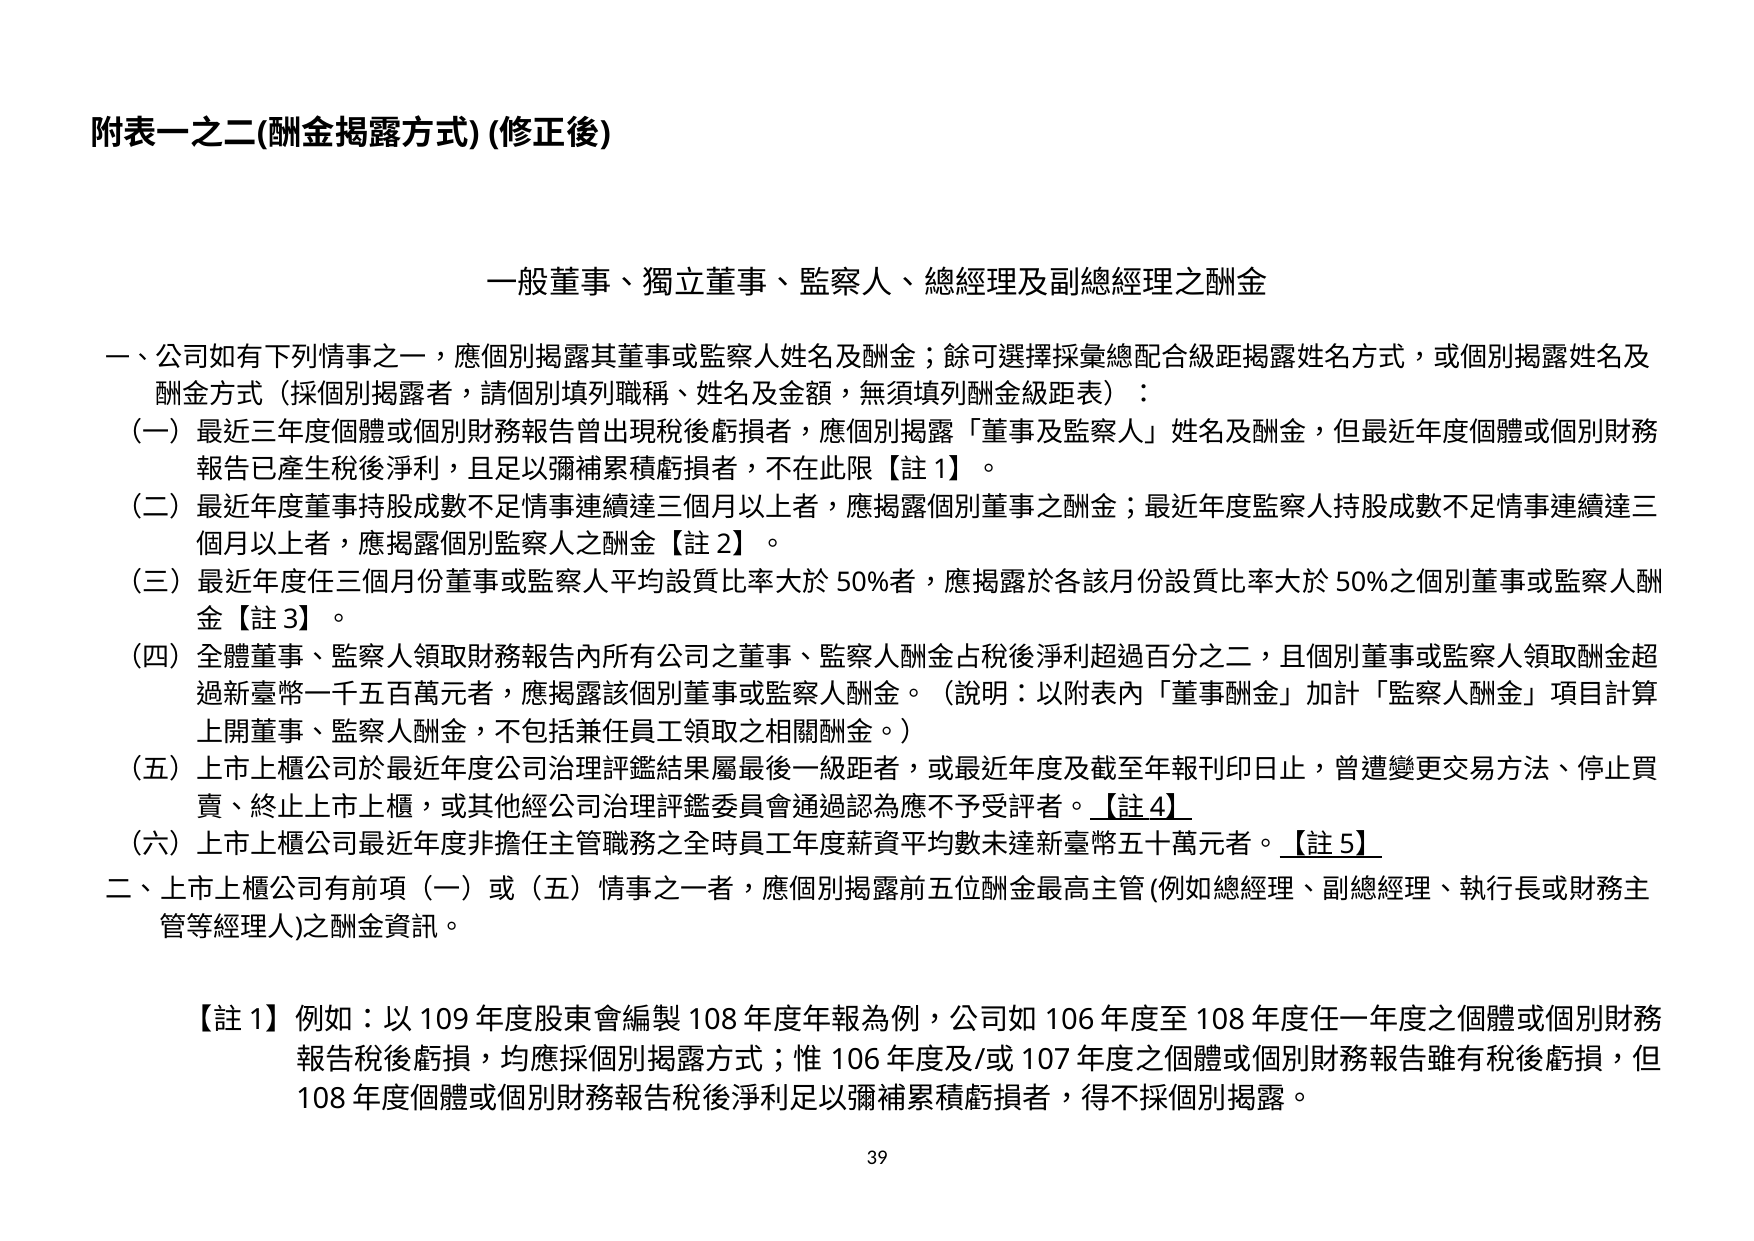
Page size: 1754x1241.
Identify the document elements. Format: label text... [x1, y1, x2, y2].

text （三）最近年度任三個月份董事或監察人平均設質比率大於50%者，應揭露於各該月份設質比率大於50%之個別董事或監察人酬金【註3】。 [115, 561, 1664, 636]
text （二）最近年度董事持股成數不足情事連續達三個月以上者，應揭露個別董事之酬金；最近年度監察人持股成數不足情事連續達三個月以上者，應揭露個別監察人之酬金【註2】。 [115, 486, 1664, 561]
text 一般董事、獨立董事、監察人、總經理及副總經理之酬金 [90, 242, 1664, 317]
text 二、上市上櫃公司有前項（一）或（五）情事之一者，應個別揭露前五位酬金最高主管(例如總經理、副總經理、執行長或財務主管等經理人)之酬金資訊。 [105, 868, 1653, 943]
text （四）全體董事、監察人領取財務報告內所有公司之董事、監察人酬金占稅後淨利超過百分之二，且個別董事或監察人領取酬金超過新臺幣一千五百萬元者，應揭露該個別董事或監察人酬金。（說明：以附表內「董事酬金」加計「監察人酬金」項目計算上開董事、監察人酬金，不包括兼任員工領取之相關酬金。） [115, 636, 1664, 748]
text （五）上市上櫃公司於最近年度公司治理評鑑結果屬最後一級距者，或最近年度及截至年報刊印日止，曾遭變更交易方法、停止買賣、終止上市上櫃，或其他經公司治理評鑑委員會通過認為應不予受評者。【註4】 [115, 748, 1664, 823]
text （一）最近三年度個體或個別財務報告曾出現稅後虧損者，應個別揭露「董事及監察人」姓名及酬金，但最近年度個體或個別財務報告已產生稅後淨利，且足以彌補累積虧損者，不在此限【註1】。 [115, 411, 1664, 486]
text 【註1】例如：以109年度股東會編製108年度年報為例，公司如106年度至108年度任一年度之個體或個別財務報告稅後虧損，均應採個別揭露方式；惟106年度及/或107年度之個體或個別財務報告雖有稅後虧損，但108年度個體或個別財務報告稅後淨利足以彌補累積虧損者，得不採個別揭露。 [183, 998, 1664, 1117]
text （六）上市上櫃公司最近年度非擔任主管職務之全時員工年度薪資平均數未達新臺幣五十萬元者。【註5】 [115, 823, 1664, 861]
text 一、公司如有下列情事之一，應個別揭露其董事或監察人姓名及酬金；餘可選擇採彙總配合級距揭露姓名方式，或個別揭露姓名及酬金方式（採個別揭露者，請個別填列職稱、姓名及金額，無須填列酬金級距表）： [105, 336, 1653, 411]
text 附表一之二(酬金揭露方式) (修正後) [90, 92, 1664, 167]
